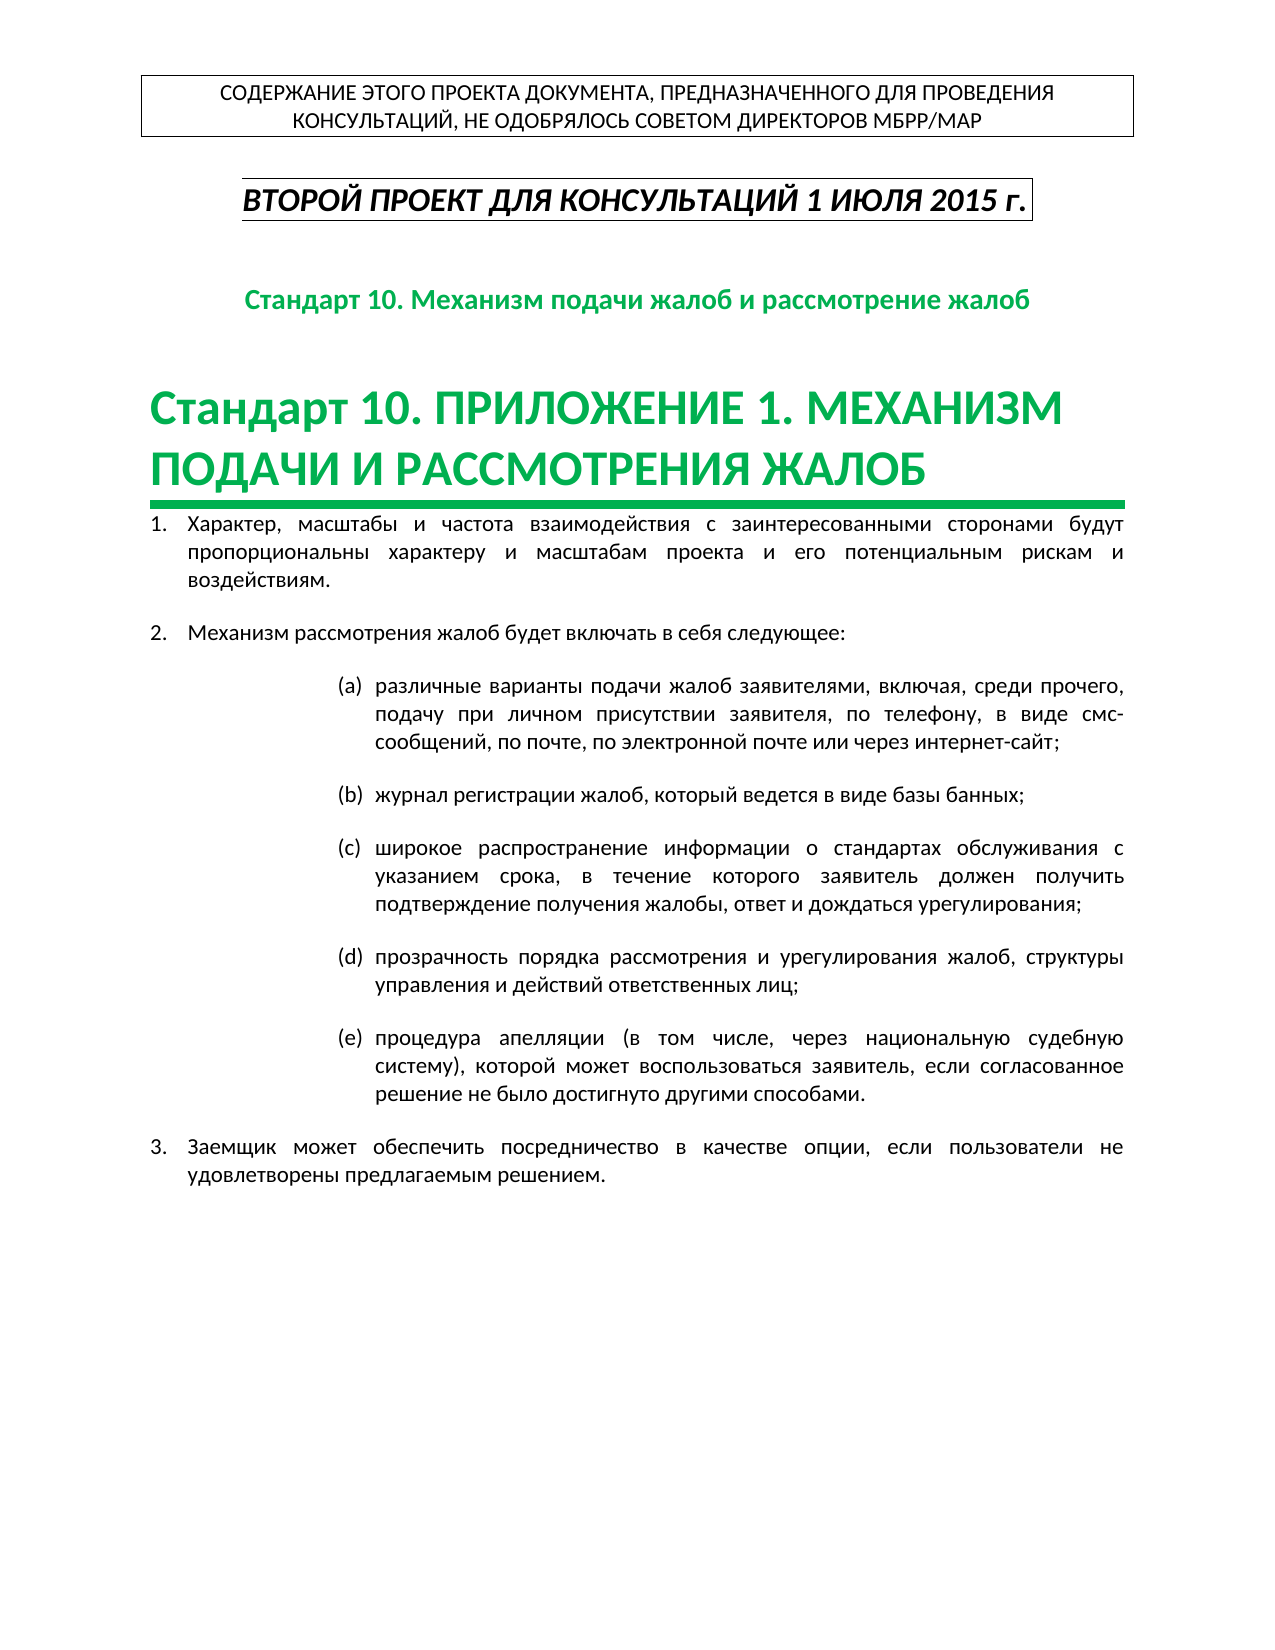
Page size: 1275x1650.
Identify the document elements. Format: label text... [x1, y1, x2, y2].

text Механизм рассмотрения жалоб будет включать в себя следующее: [150, 618, 1125, 646]
subtitle Стандарт 10. ПРИЛОЖЕНИЕ 1. МЕХАНИЗМ ПОДАЧИ И РАССМОТРЕНИЯ ЖАЛОБ [150, 376, 1125, 500]
list процедура апелляции (в том числе, через национальную судебную систему), которой может воспользоваться заявитель, если согласованное решение не было достигнуто другими способами. [337, 1023, 1125, 1107]
list прозрачность порядка рассмотрения и урегулирования жалоб, структуры управления и действий ответственных лиц; [337, 942, 1125, 998]
list широкое распространение информации о стандартах обслуживания с указанием срока, в течение которого заявитель должен получить подтверждение получения жалобы, ответ и дождаться урегулирования; [337, 833, 1125, 917]
text Заемщик может обеспечить посредничество в качестве опции, если пользователи не удовлетворены предлагаемым решением. [150, 1132, 1125, 1188]
list Характер, масштабы и частота взаимодействия с заинтересованными сторонами будут пропорциональны характеру и масштабам проекта и его потенциальным рискам и воздействиям. [150, 509, 1125, 593]
list различные варианты подачи жалоб заявителями, включая, среди прочего, подачу при личном присутствии заявителя, по телефону, в виде смс-сообщений, по почте, по электронной почте или через интернет-сайт; [337, 671, 1125, 755]
list журнал регистрации жалоб, который ведется в виде базы банных; [337, 780, 1125, 808]
